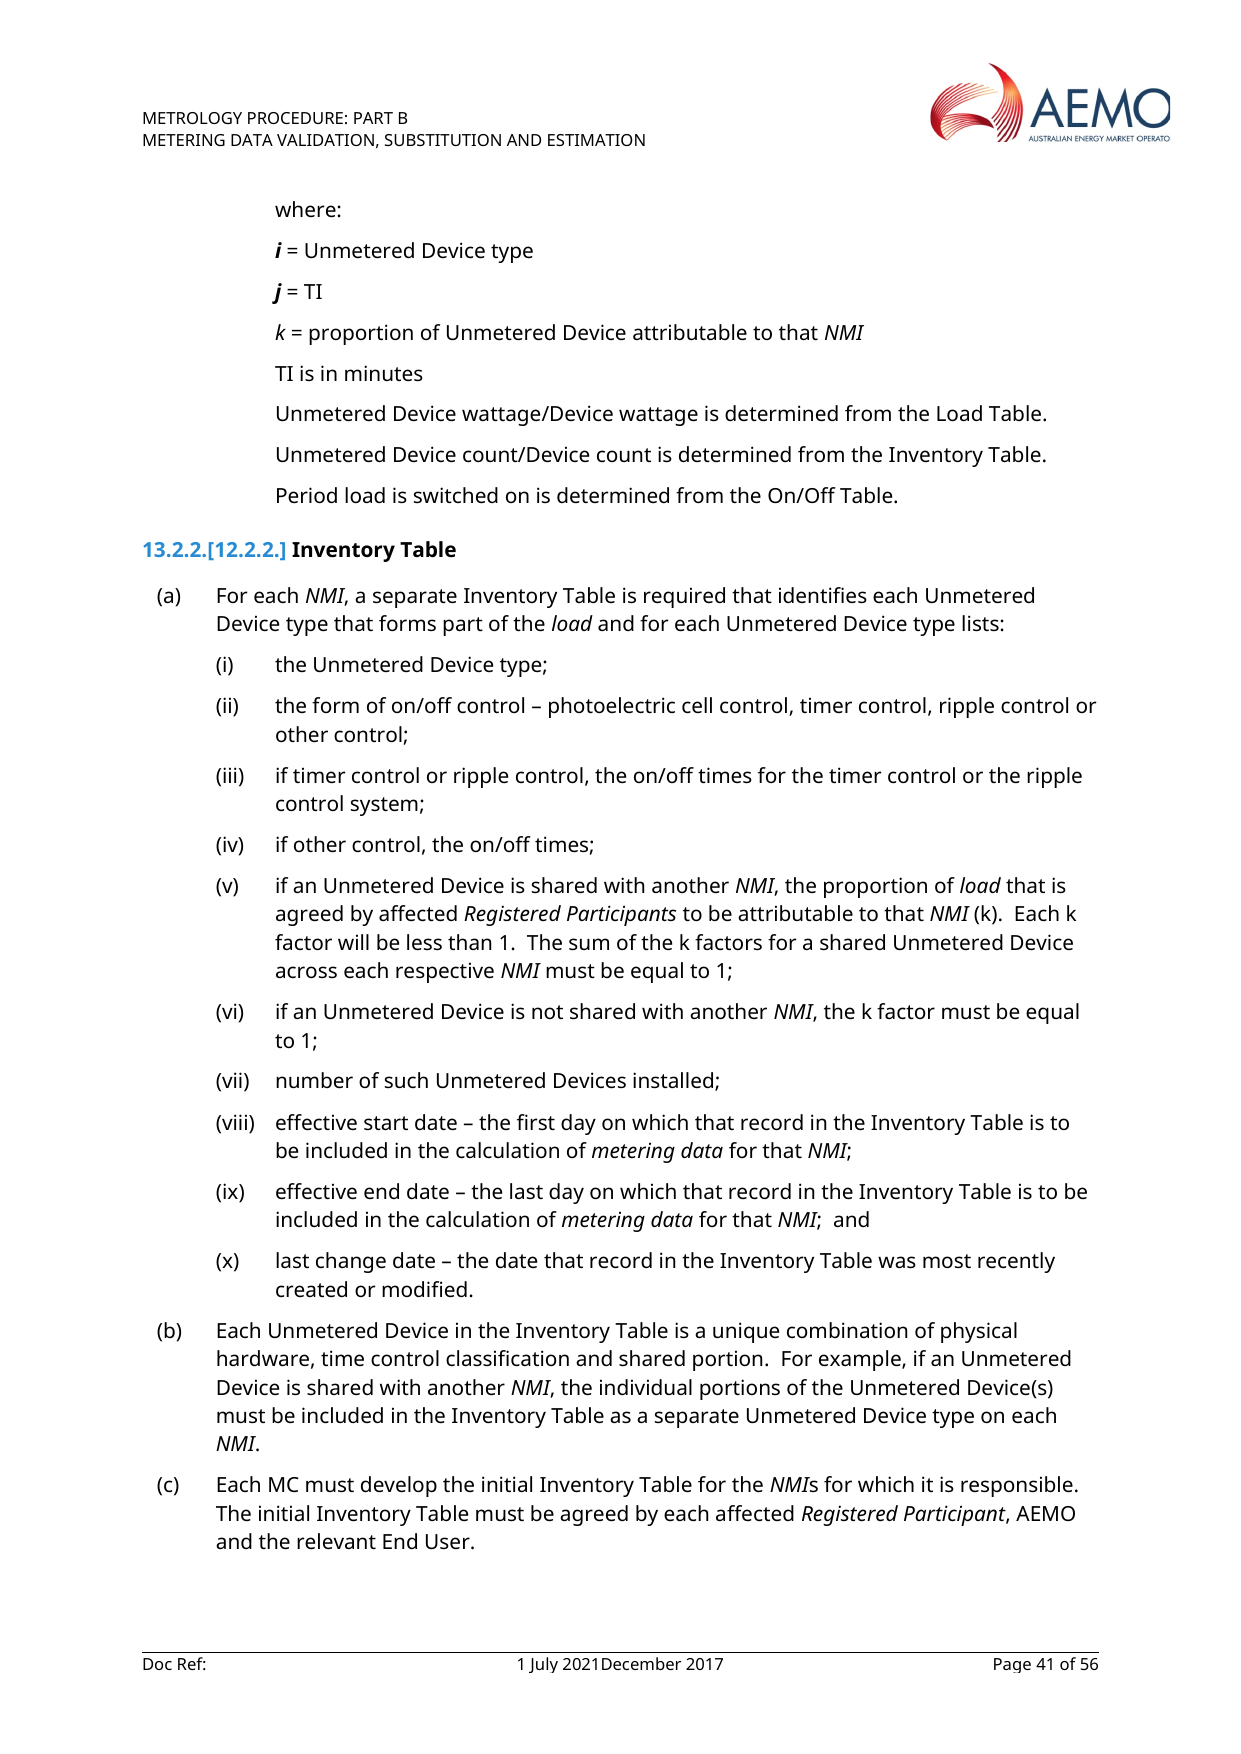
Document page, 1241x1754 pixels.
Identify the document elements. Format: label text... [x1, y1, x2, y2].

text k = proportion of Unmetered Device attributable to that NMI [275, 318, 1098, 346]
list last change date – the date that record in the Inventory Table was most recently created or modified. [216, 1246, 1098, 1303]
list if an Unmetered Device is not shared with another NMI, the k factor must be equal to 1; [216, 997, 1098, 1054]
list For each NMI, a separate Inventory Table is required that identifies each Unmetered Device type that forms part of the load and for each Unmetered Device type lists: [157, 581, 1098, 638]
text TI is in minutes [275, 359, 1098, 387]
list the Unmetered Device type; [216, 650, 1098, 679]
subtitle Inventory Table [142, 535, 1098, 563]
picture [929, 62, 1170, 141]
list Each Unmetered Device in the Inventory Table is a unique combination of physical hardware, time control classification and shared portion. For example, if an Unmetered Device is shared with another NMI, the individual portions of the Unmetered Device(s) must be included in the Inventory Table as a separate Unmetered Device type on each NMI. [157, 1316, 1098, 1458]
list effective end date – the last day on which that record in the Inventory Table is to be included in the calculation of metering data for that NMI; and [216, 1177, 1098, 1234]
list effective start date – the first day on which that record in the Inventory Table is to be included in the calculation of metering data for that NMI; [216, 1108, 1098, 1164]
list the form of on/off control – photoelectric cell control, timer control, ripple control or other control; [216, 691, 1098, 748]
list Each MC must develop the initial Inventory Table for the NMIs for which it is responsible. The initial Inventory Table must be agreed by each affected Registered Participant, AEMO and the relevant End User. [157, 1470, 1098, 1556]
text i = Unmetered Device type [275, 236, 1098, 264]
text j = TI [275, 277, 1098, 305]
list if an Unmetered Device is shared with another NMI, the proportion of load that is agreed by affected Registered Participants to be attributable to that NMI (k). Each k factor will be less than 1. The sum of the k factors for a shared Unmetered Device across each respective NMI must be equal to 1; [216, 871, 1098, 985]
text where: [275, 195, 1098, 223]
text Unmetered Device count/Device count is determined from the Inventory Table. [275, 441, 1098, 469]
text Period load is switched on is determined from the On/Off Table. [275, 481, 1098, 510]
text Unmetered Device wattage/Device wattage is determined from the Load Table. [275, 399, 1098, 428]
list number of such Unmetered Devices installed; [216, 1067, 1098, 1095]
list if timer control or ripple control, the on/off times for the timer control or the ripple control system; [216, 761, 1098, 818]
list if other control, the on/off times; [216, 830, 1098, 858]
